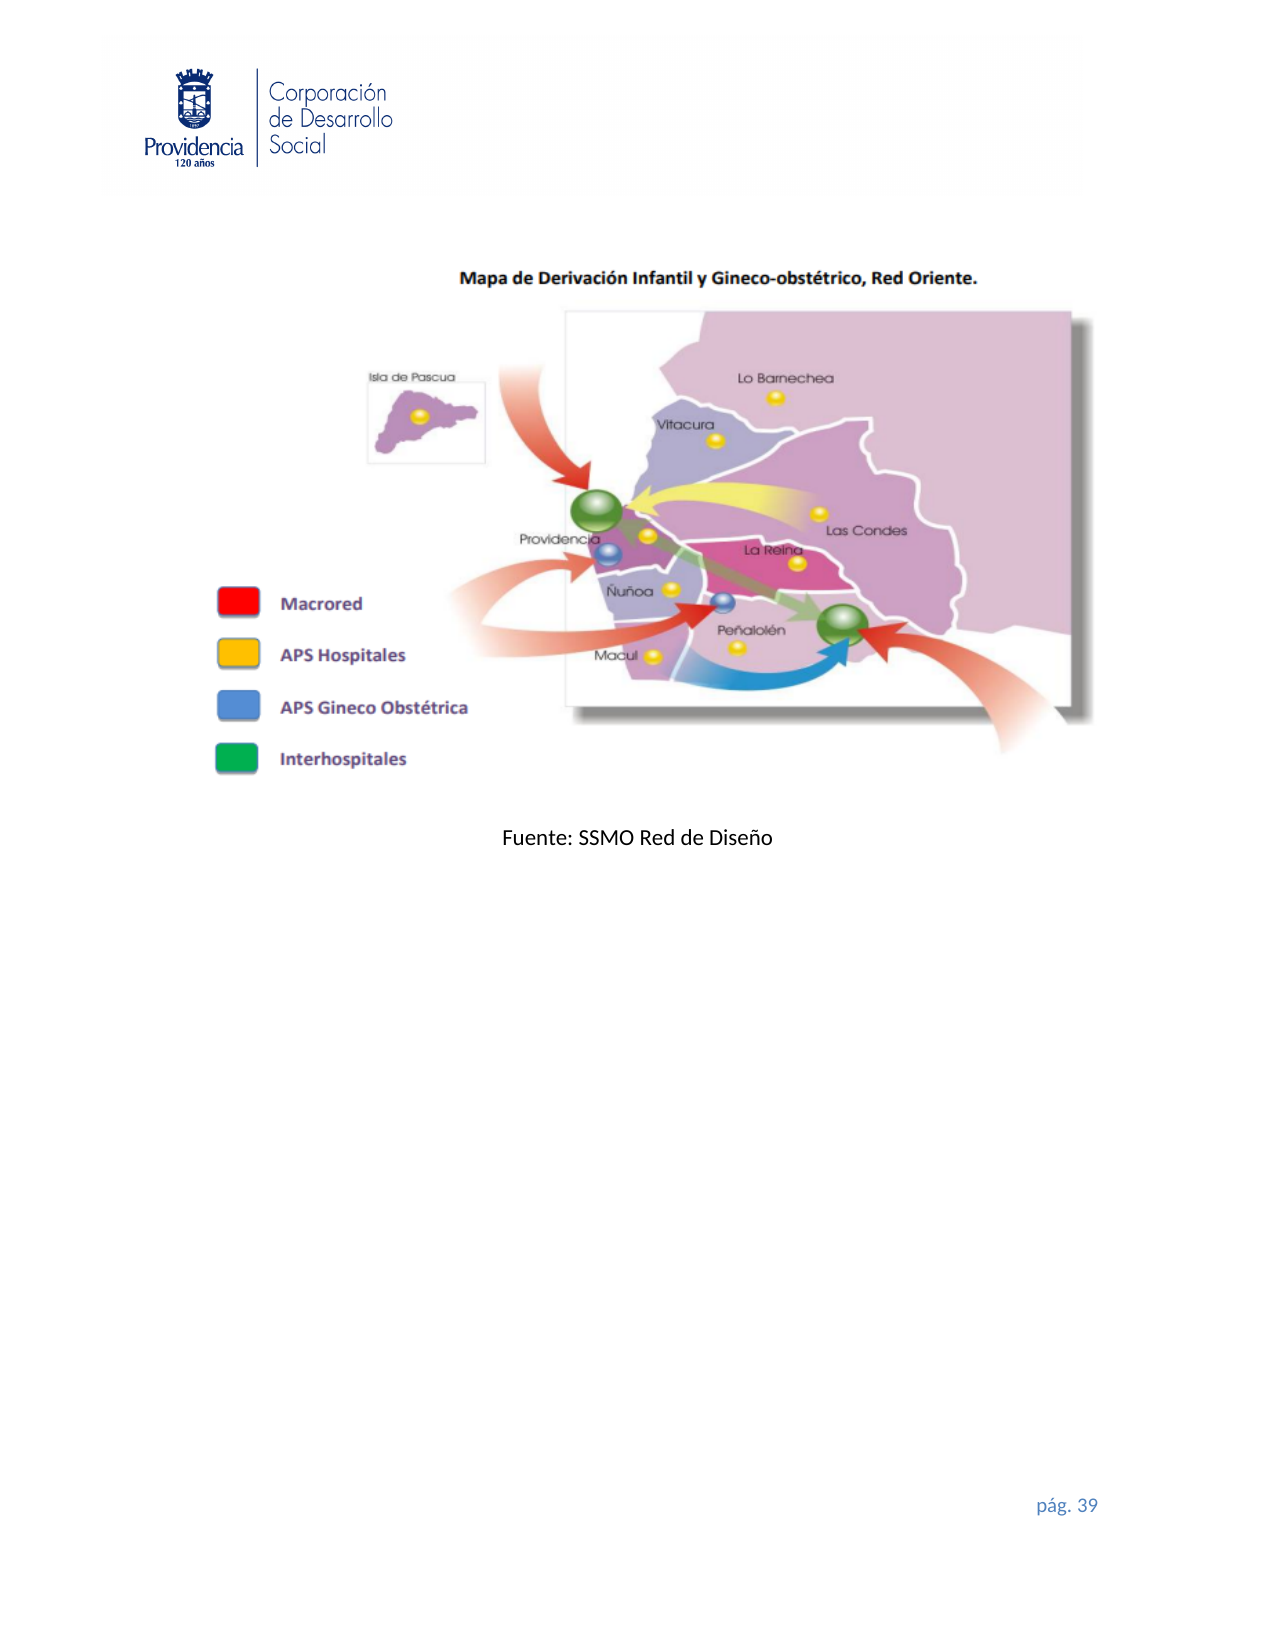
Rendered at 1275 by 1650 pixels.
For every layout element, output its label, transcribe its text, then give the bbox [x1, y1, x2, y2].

picture [177, 251, 1099, 798]
picture [101, 35, 1083, 196]
text Fuente: SSMO Red de Diseño [177, 823, 1098, 851]
